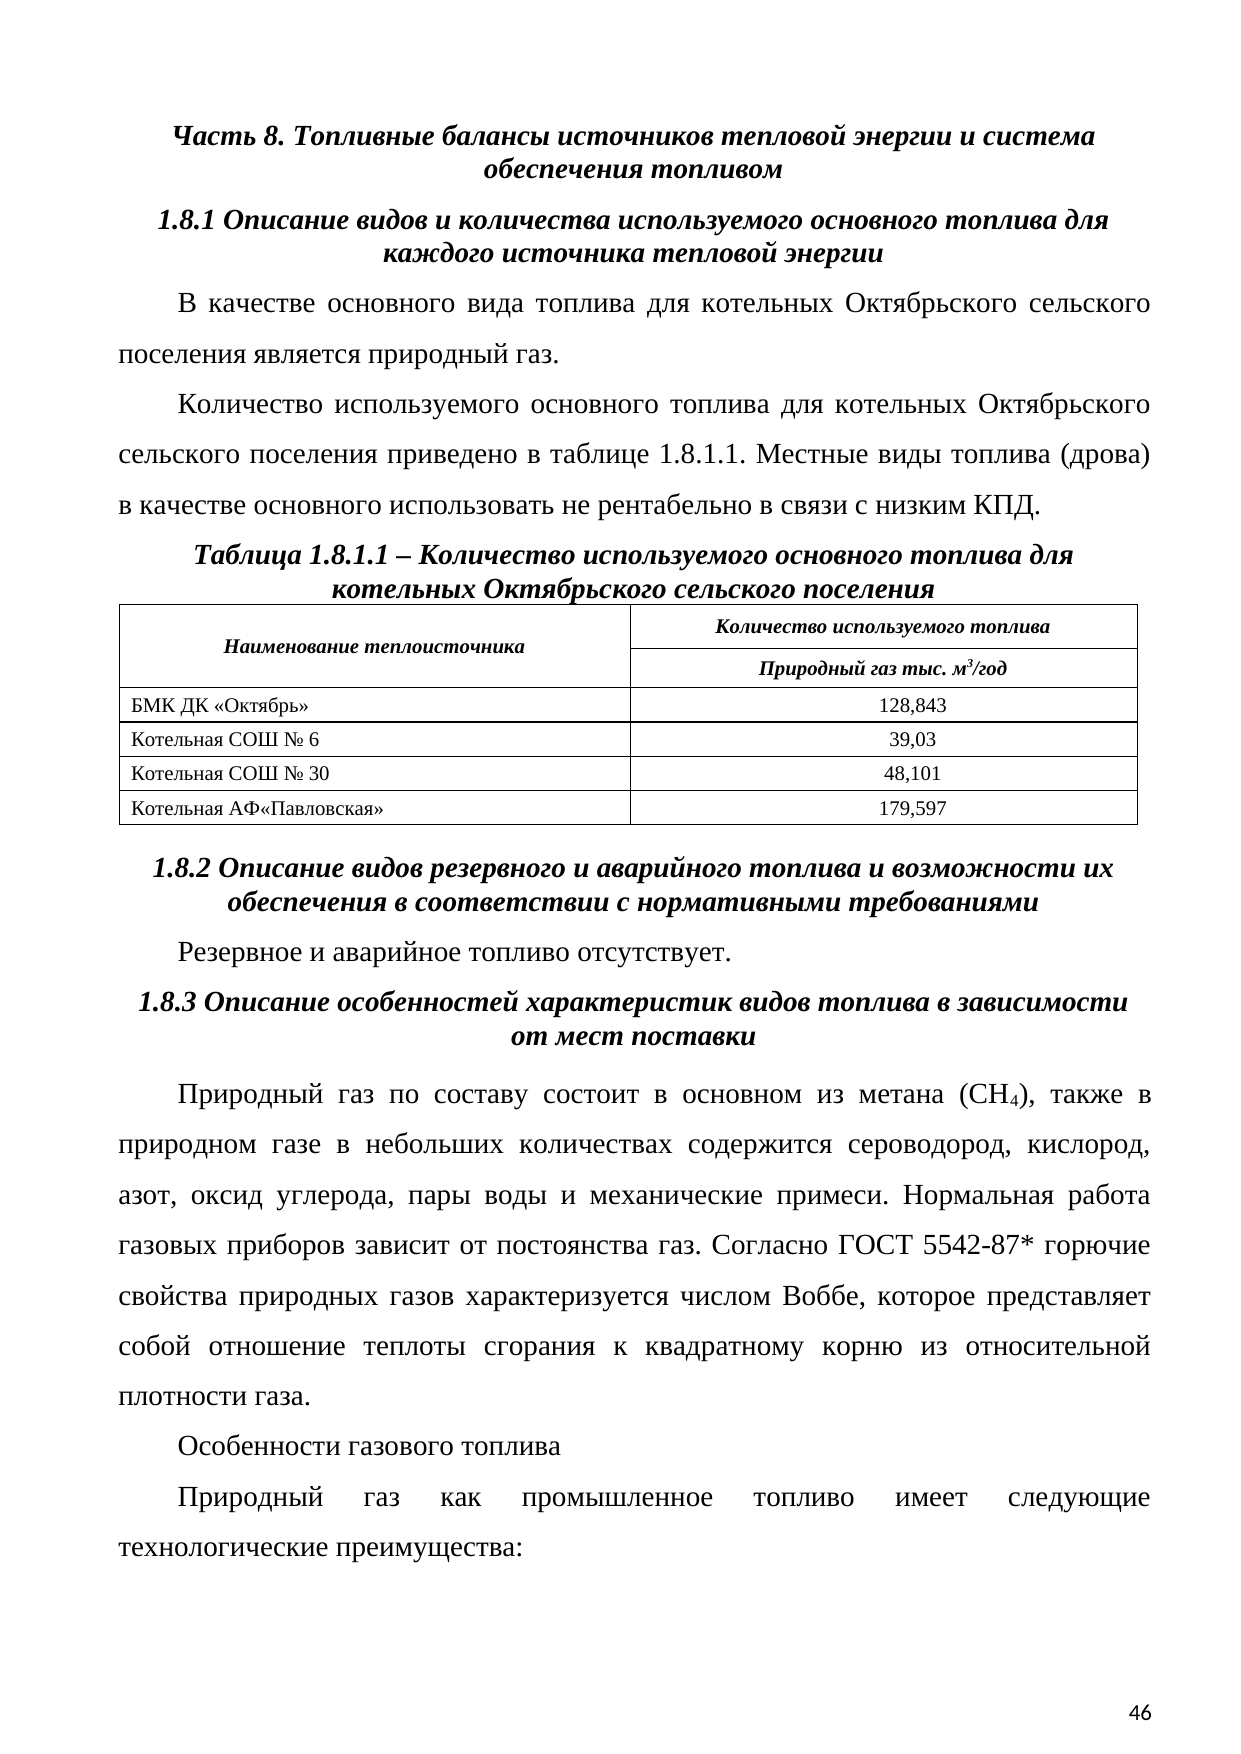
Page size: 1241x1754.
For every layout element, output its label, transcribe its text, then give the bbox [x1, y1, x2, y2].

table_cell Природный газ тыс. м3/год [631, 649, 1137, 687]
text В качестве основного вида топлива для котельных Октябрьского сельского поселения является природный газ. [118, 286, 1152, 369]
text Природный газ по составу состоит в основном из метана (СН4), также в природном газе в небольших количествах содержится сероводород, кислород, азот, оксид углерода, пары воды и механические примеси. Нормальная работа газовых приборов зависит от постоянства газ. Согласно ГОСТ 5542-87* горючие свойства природных газов характеризуется числом Воббе, которое представляет собой отношение теплоты сгорания к квадратному корню из относительной плотности газа. [118, 1076, 1152, 1412]
text Таблица 1.8.1.1 – Количество используемого основного топлива для котельных Октябрьского сельского поселения [118, 537, 1152, 604]
text Резервное и аварийное топливо отсутствует. [118, 934, 1152, 967]
table_cell Котельная СОШ № 6 [120, 723, 630, 756]
table_cell БМК ДК «Октябрь» [120, 688, 630, 721]
text Особенности газового топлива [118, 1428, 1152, 1462]
text 1.8.3 Описание особенностей характеристик видов топлива в зависимости от мест поставки [118, 984, 1152, 1051]
text 1.8.2 Описание видов резервного и аварийного топлива и возможности их обеспечения в соответствии с нормативными требованиями [118, 850, 1152, 917]
table_cell 179,597 [631, 791, 1137, 824]
table_cell 39,03 [631, 723, 1137, 756]
text Количество используемого основного топлива для котельных Октябрьского сельского поселения приведено в таблице 1.8.1.1. Местные виды топлива (дрова) в качестве основного использовать не рентабельно в связи с низким КПД. [118, 386, 1152, 520]
text 1.8.1 Описание видов и количества используемого основного топлива для каждого источника тепловой энергии [118, 202, 1152, 269]
text Природный газ как промышленное топливо имеет следующие технологические преимущества: [118, 1479, 1152, 1563]
table_cell Котельная СОШ № 30 [120, 757, 630, 790]
table_cell 48,101 [631, 757, 1137, 790]
table_header Количество используемого топлива [631, 605, 1137, 647]
table_cell Котельная АФ«Павловская» [120, 791, 630, 824]
text Часть 8. Топливные балансы источников тепловой энергии и система обеспечения топливом [118, 118, 1152, 185]
table_cell 128,843 [631, 688, 1137, 721]
table_header Наименование теплоисточника [120, 605, 630, 687]
